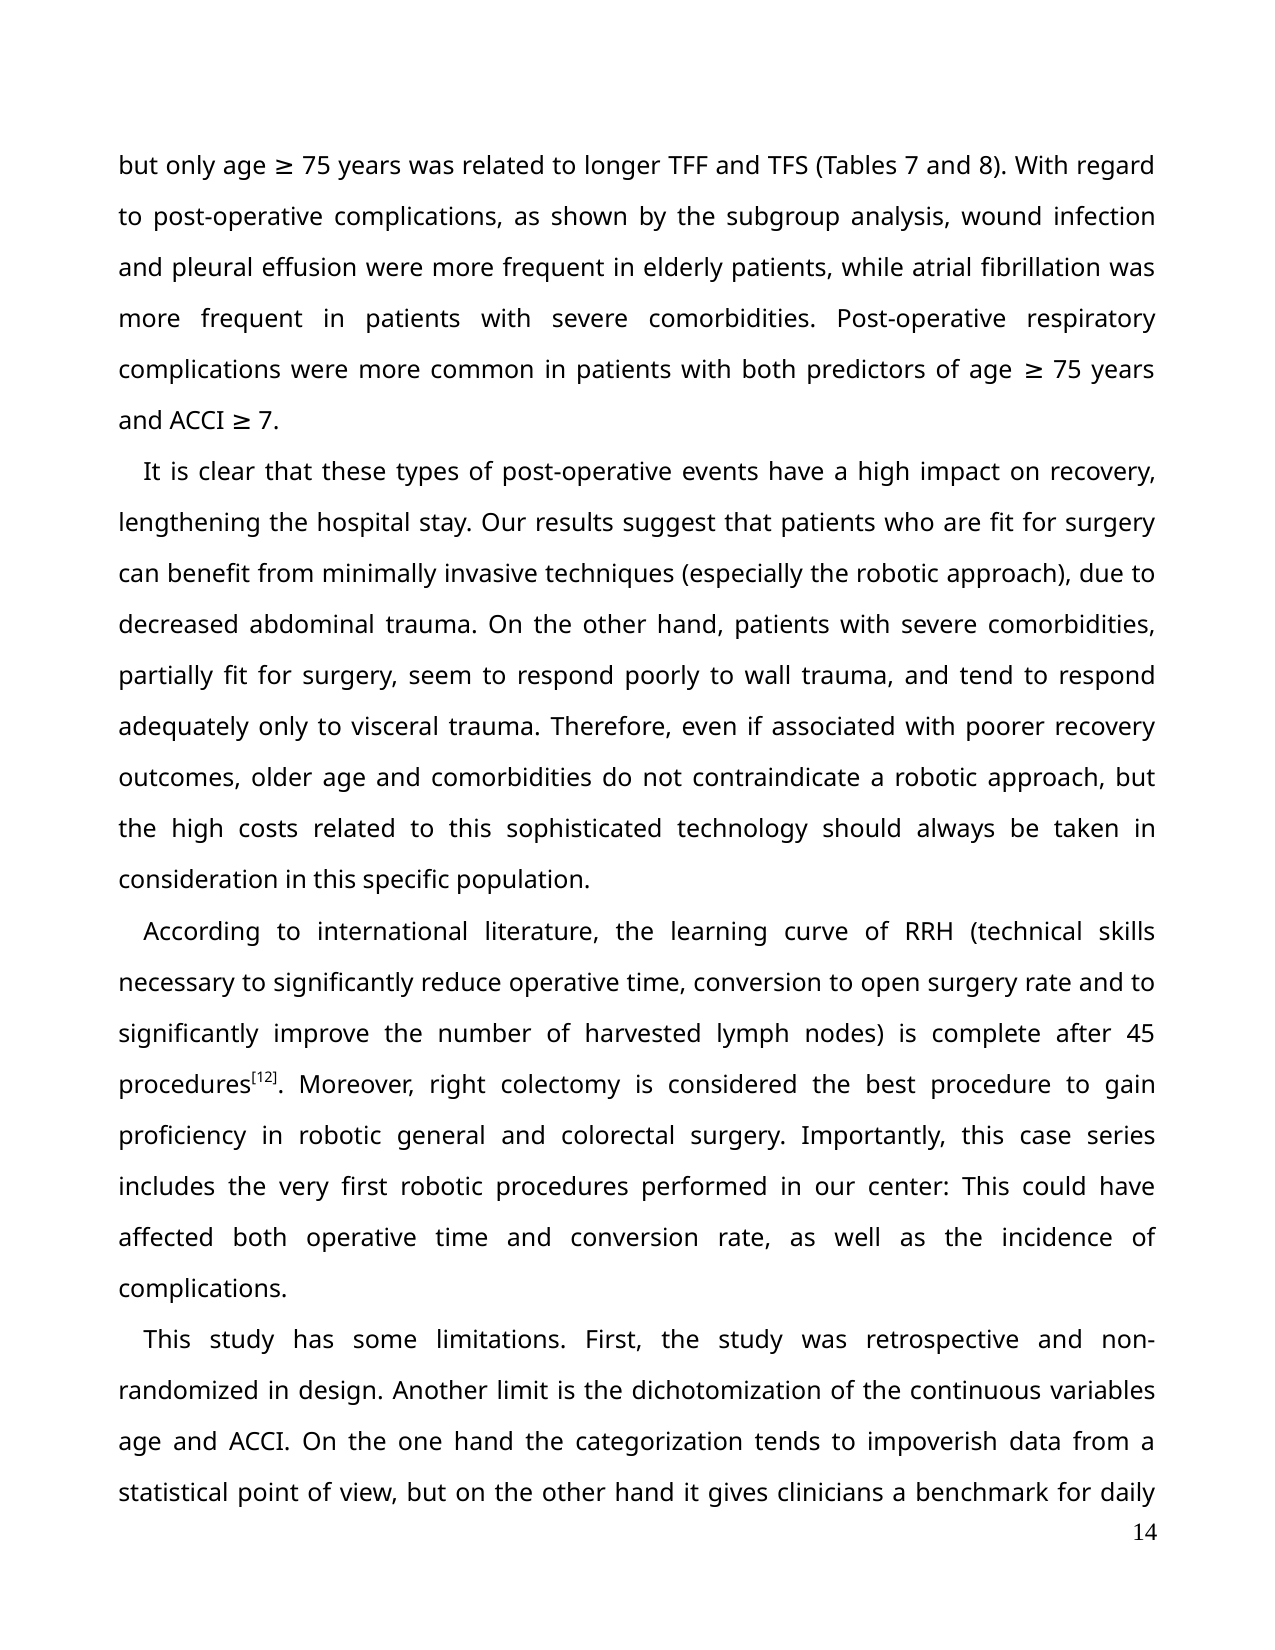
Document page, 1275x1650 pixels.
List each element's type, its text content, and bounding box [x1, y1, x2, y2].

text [118, 1322, 1157, 1509]
text It is clear that these types of post-operative events have a high impact on recovery, lengthening the hospital stay. Our results suggest that patients who are fit for surgery can benefit from minimally invasive techniques (especially the robotic approach), due to decreased abdominal trauma. On the other hand, patients with severe comorbidities, partially fit for surgery, seem to respond poorly to wall trauma, and tend to respond adequately only to visceral trauma. Therefore, even if associated with poorer recovery outcomes, older age and comorbidities do not contraindicate a robotic approach, but the high costs related to this sophisticated technology should always be taken in consideration in this specific population. [118, 454, 1157, 896]
text According to international literature, the learning curve of RRH (technical skills necessary to significantly reduce operative time, conversion to open surgery rate and to significantly improve the number of harvested lymph nodes) is complete after 45 procedures[12]. Moreover, right colectomy is considered the best procedure to gain proficiency in robotic general and colorectal surgery. Importantly, this case series includes the very first robotic procedures performed in our center: This could have affected both operative time and conversion rate, as well as the incidence of complications. [118, 913, 1157, 1304]
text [118, 148, 1157, 437]
